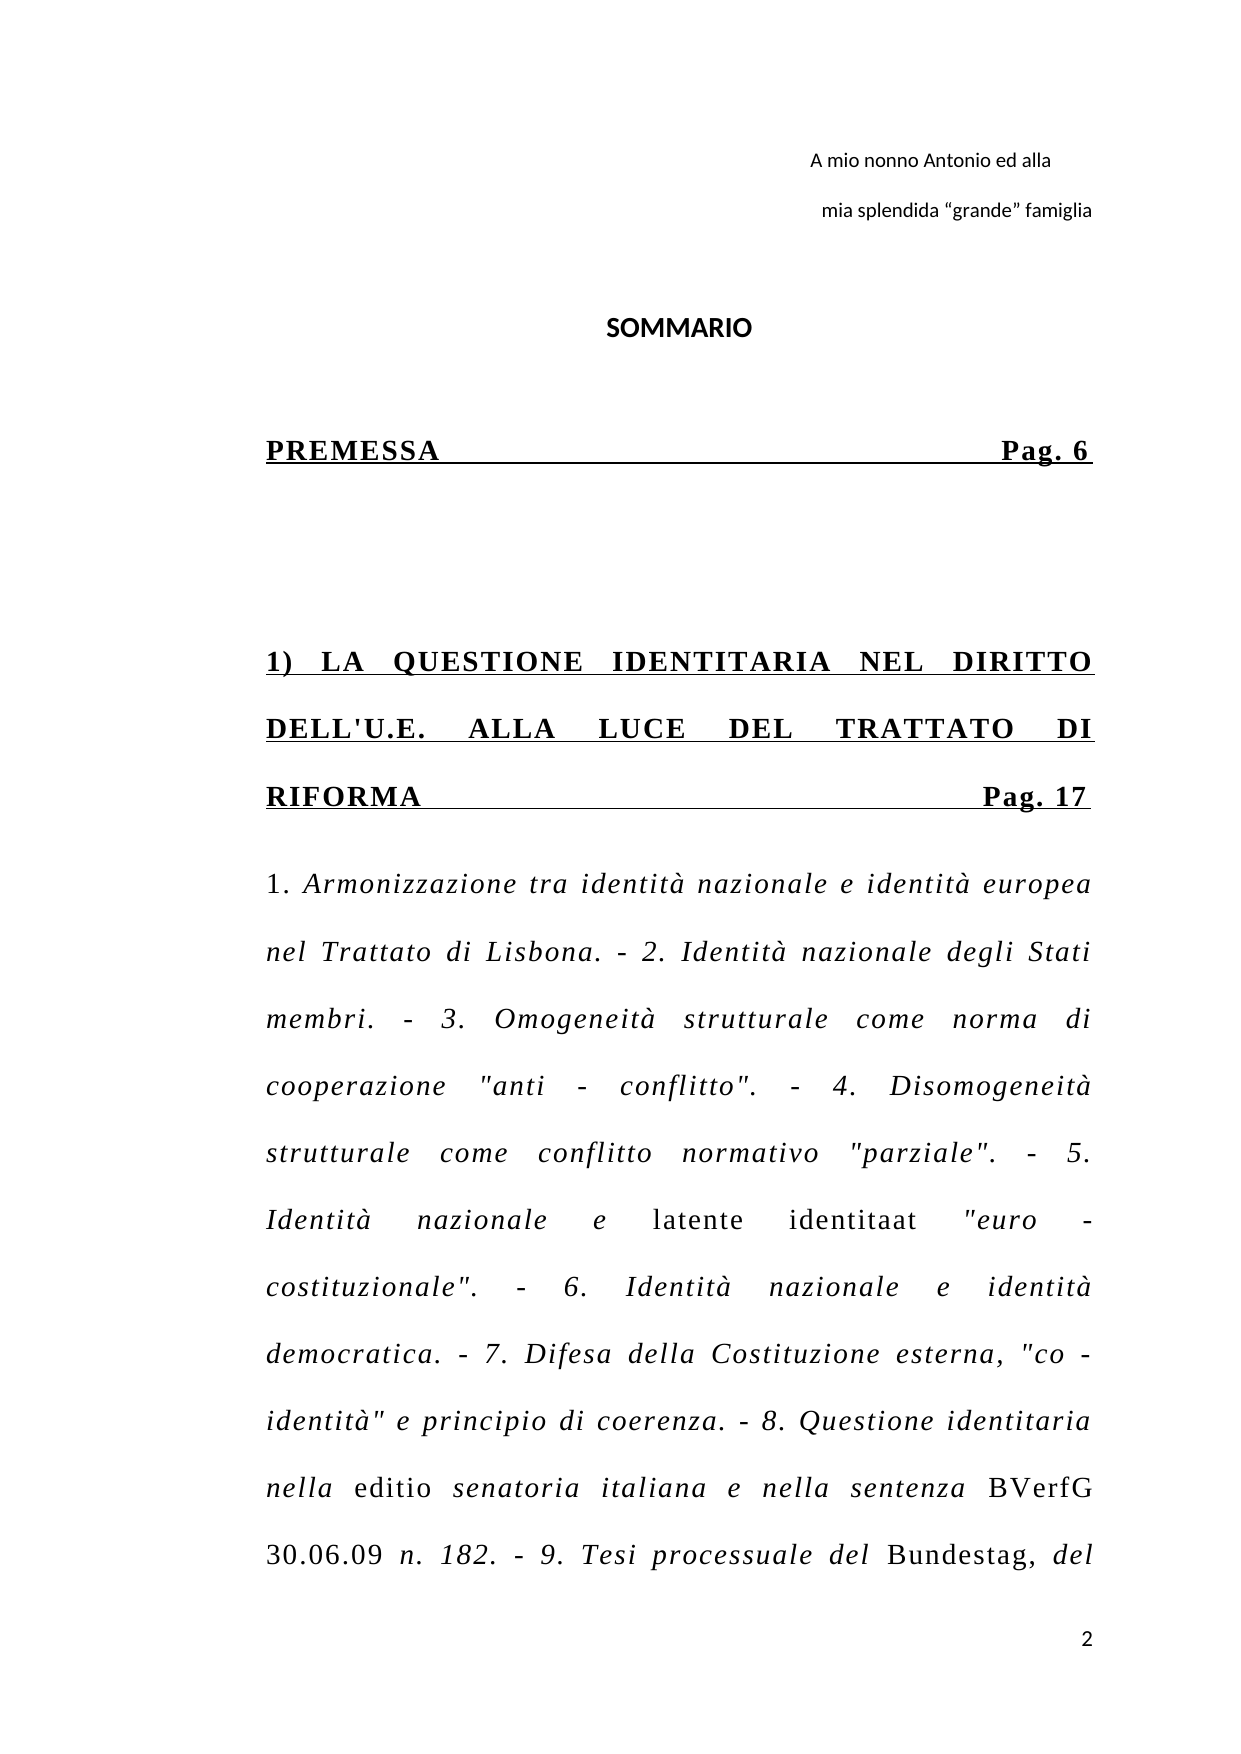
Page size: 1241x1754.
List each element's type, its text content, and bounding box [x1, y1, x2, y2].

text mia splendida “grande” famiglia [266, 198, 1092, 223]
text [266, 867, 1092, 1571]
text 1) LA QUESTIONE IDENTITARIA NEL DIRITTO DELL'U.E. ALLA LUCE DEL TRATTATO DI RIFORMA Pag. 17 [266, 675, 1092, 741]
text A mio nonno Antonio ed alla [266, 148, 1092, 173]
text SOMMARIO [266, 309, 1092, 345]
text PREMESSA Pag. 6 [266, 433, 1092, 462]
text 1) LA QUESTIONE IDENTITARIA NEL DIRITTO DELL'U.E. ALLA LUCE DEL TRATTATO DI RIFORMA Pag. 17 [266, 644, 1092, 674]
text 1) LA QUESTIONE IDENTITARIA NEL DIRITTO DELL'U.E. ALLA LUCE DEL TRATTATO DI RIFORMA Pag. 17 [266, 742, 1092, 812]
